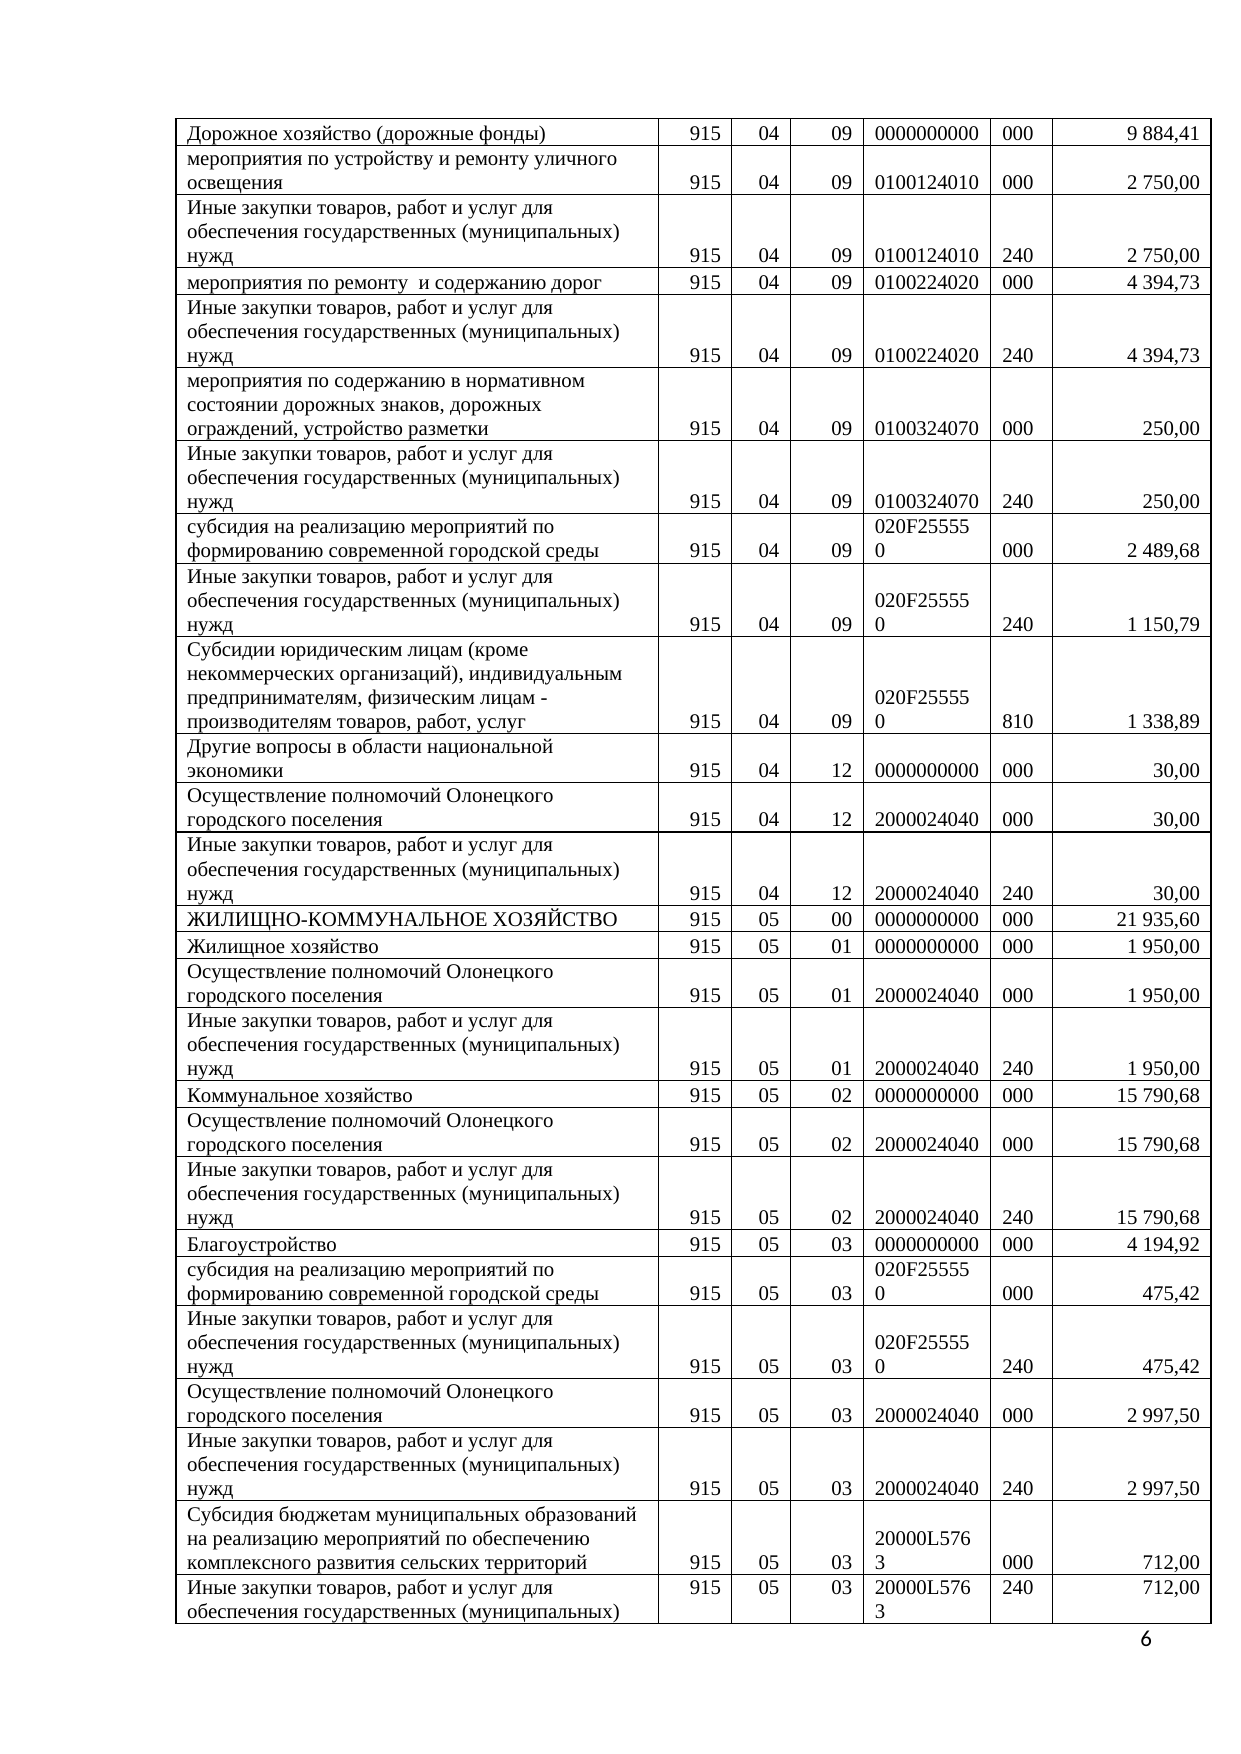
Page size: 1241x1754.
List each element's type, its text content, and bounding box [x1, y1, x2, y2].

table_cell 915 [659, 637, 731, 733]
table_cell Иные закупки товаров, работ и услуг для обеспечения государственных (муниципальных) нужд [177, 833, 658, 904]
table_cell 915 [659, 1575, 731, 1623]
table_cell 240 [991, 1157, 1052, 1229]
table_cell 05 [732, 959, 790, 1007]
table_cell 30,00 [1053, 783, 1210, 831]
table_cell 03 [791, 1575, 863, 1623]
table_cell 0000000000 [864, 734, 990, 782]
table_cell 2000024040 [864, 833, 990, 904]
table_cell Благоустройство [177, 1230, 658, 1256]
table_cell 240 [991, 564, 1052, 636]
table_cell мероприятия по устройству и ремонту уличного освещения [177, 146, 658, 194]
table_cell 12 [791, 833, 863, 904]
table_cell 915 [659, 564, 731, 636]
table_cell 04 [732, 734, 790, 782]
table_cell 915 [659, 734, 731, 782]
table_cell 915 [659, 932, 731, 958]
table_cell 000 [991, 514, 1052, 562]
table_cell 915 [659, 1230, 731, 1256]
table_cell 15 790,68 [1053, 1108, 1210, 1156]
table_cell 000 [991, 268, 1052, 294]
table_cell 1 950,00 [1053, 932, 1210, 958]
table_cell 30,00 [1053, 734, 1210, 782]
table_cell Иные закупки товаров, работ и услуг для обеспечения государственных (муниципальных) нужд [177, 1428, 658, 1500]
table_cell Иные закупки товаров, работ и услуг для обеспечения государственных (муниципальных) нужд [177, 295, 658, 367]
table_cell 01 [791, 959, 863, 1007]
table_cell 915 [659, 268, 731, 294]
table_cell 915 [659, 1157, 731, 1229]
table_cell 09 [791, 441, 863, 513]
table_cell 475,42 [1053, 1306, 1210, 1378]
table_cell 0100124010 [864, 195, 990, 267]
table_cell 0100324070 [864, 441, 990, 513]
table_cell Осуществление полномочий Олонецкого городского поселения [177, 783, 658, 831]
table_cell 9 884,41 [1053, 119, 1210, 145]
table_cell 09 [791, 195, 863, 267]
table_cell Осуществление полномочий Олонецкого городского поселения [177, 959, 658, 1007]
table_cell 810 [991, 637, 1052, 733]
table_cell ЖИЛИЩНО-КОММУНАЛЬНОЕ ХОЗЯЙСТВО [177, 906, 658, 931]
table_cell 03 [791, 1501, 863, 1574]
table_cell 09 [791, 295, 863, 367]
table_cell 000 [991, 1081, 1052, 1107]
table_cell 020F255550 [864, 637, 990, 733]
table_cell 05 [732, 1428, 790, 1500]
table_cell 1 950,00 [1053, 959, 1210, 1007]
table_cell 05 [732, 1257, 790, 1305]
table_cell 020F255550 [864, 564, 990, 636]
table_cell 712,00 [1053, 1575, 1210, 1623]
table_cell 2 489,68 [1053, 514, 1210, 562]
table_cell Иные закупки товаров, работ и услуг для обеспечения государственных (муниципальных) нужд [177, 1008, 658, 1080]
table_cell Дорожное хозяйство (дорожные фонды) [177, 119, 658, 145]
table_cell 04 [732, 441, 790, 513]
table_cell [177, 1575, 658, 1623]
table_cell 000 [991, 734, 1052, 782]
table_cell 915 [659, 1008, 731, 1080]
table_cell 09 [791, 637, 863, 733]
table_cell 05 [732, 1108, 790, 1156]
table_cell Субсидии юридическим лицам (кроме некоммерческих организаций), индивидуальным предпринимателям, физическим лицам - производителям товаров, работ, услуг [177, 637, 658, 733]
table_cell 21 935,60 [1053, 906, 1210, 931]
table_cell 03 [791, 1257, 863, 1305]
table_cell субсидия на реализацию мероприятий по формированию современной городской среды [177, 514, 658, 562]
table_cell Иные закупки товаров, работ и услуг для обеспечения государственных (муниципальных) нужд [177, 441, 658, 513]
table_cell 2 997,50 [1053, 1379, 1210, 1427]
table_cell 020F255550 [864, 514, 990, 562]
table_cell 4 394,73 [1053, 295, 1210, 367]
table_cell 915 [659, 906, 731, 931]
table_cell 01 [791, 932, 863, 958]
table_cell 04 [732, 637, 790, 733]
table_cell 04 [732, 146, 790, 194]
table_cell 12 [791, 734, 863, 782]
table_cell 1 150,79 [1053, 564, 1210, 636]
table_cell 000 [991, 783, 1052, 831]
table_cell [177, 195, 658, 267]
table_cell 00 [791, 906, 863, 931]
table_cell 04 [732, 564, 790, 636]
table_cell 0100124010 [864, 146, 990, 194]
table_cell 915 [659, 119, 731, 145]
table_cell 03 [791, 1379, 863, 1427]
table_cell 915 [659, 833, 731, 904]
table_cell 000 [991, 1379, 1052, 1427]
table_cell 02 [791, 1081, 863, 1107]
table_cell 915 [659, 1501, 731, 1574]
table_cell 2000024040 [864, 783, 990, 831]
table_cell 0000000000 [864, 906, 990, 931]
table_cell 09 [791, 119, 863, 145]
table_cell 2000024040 [864, 1108, 990, 1156]
table_cell 03 [791, 1230, 863, 1256]
table_cell 2000024040 [864, 1428, 990, 1500]
table_cell 4 194,92 [1053, 1230, 1210, 1256]
table_cell 05 [732, 1501, 790, 1574]
table_cell 1 950,00 [1053, 1008, 1210, 1080]
table_cell 000 [991, 1108, 1052, 1156]
table_cell 915 [659, 1257, 731, 1305]
table_cell 240 [991, 1008, 1052, 1080]
table_cell 09 [791, 146, 863, 194]
table_cell 240 [991, 833, 1052, 904]
table_cell 0100224020 [864, 268, 990, 294]
table_cell 0000000000 [864, 1230, 990, 1256]
table_cell 0000000000 [864, 1081, 990, 1107]
table_cell 05 [732, 1081, 790, 1107]
table_cell 915 [659, 441, 731, 513]
table_cell 30,00 [1053, 833, 1210, 904]
table_cell 05 [732, 1306, 790, 1378]
table_cell 915 [659, 1306, 731, 1378]
table_cell 04 [732, 195, 790, 267]
table_cell 15 790,68 [1053, 1157, 1210, 1229]
table_cell Иные закупки товаров, работ и услуг для обеспечения государственных (муниципальных) нужд [177, 1306, 658, 1378]
table_cell 01 [791, 1008, 863, 1080]
table_cell мероприятия по содержанию в нормативном состоянии дорожных знаков, дорожных ограждений, устройство разметки [177, 368, 658, 440]
table_cell 09 [791, 268, 863, 294]
table_cell Другие вопросы в области национальной экономики [177, 734, 658, 782]
table_cell 000 [991, 959, 1052, 1007]
table_cell 04 [732, 295, 790, 367]
table_cell 240 [991, 1428, 1052, 1500]
table_cell Осуществление полномочий Олонецкого городского поселения [177, 1108, 658, 1156]
table_cell 05 [732, 1008, 790, 1080]
table_cell 05 [732, 932, 790, 958]
table_cell 04 [732, 833, 790, 904]
table_cell 020F255550 [864, 1306, 990, 1378]
table_cell 250,00 [1053, 441, 1210, 513]
table_cell 04 [732, 368, 790, 440]
table_cell 09 [791, 564, 863, 636]
table_cell 2000024040 [864, 1008, 990, 1080]
table_cell 02 [791, 1108, 863, 1156]
table_cell 0000000000 [864, 119, 990, 145]
table_cell Субсидия бюджетам муниципальных образований на реализацию мероприятий по обеспечению комплексного развития сельских территорий [177, 1501, 658, 1574]
table_cell 03 [791, 1428, 863, 1500]
table_cell 02 [791, 1157, 863, 1229]
table_cell 240 [991, 441, 1052, 513]
table_cell 2000024040 [864, 959, 990, 1007]
table_cell 240 [991, 1306, 1052, 1378]
table_cell 2 997,50 [1053, 1428, 1210, 1500]
table_cell 04 [732, 514, 790, 562]
table_cell 250,00 [1053, 368, 1210, 440]
table_cell Иные закупки товаров, работ и услуг для обеспечения государственных (муниципальных) нужд [177, 564, 658, 636]
table_cell 0000000000 [864, 932, 990, 958]
table_cell 20000L5763 [864, 1575, 990, 1623]
table_cell 240 [991, 195, 1052, 267]
table_cell 05 [732, 1157, 790, 1229]
table_cell 000 [991, 1257, 1052, 1305]
table_cell 915 [659, 195, 731, 267]
table_cell 0100224020 [864, 295, 990, 367]
table_cell 712,00 [1053, 1501, 1210, 1574]
table_cell 2 750,00 [1053, 195, 1210, 267]
table_cell 04 [732, 268, 790, 294]
table_cell 09 [791, 368, 863, 440]
table_cell 915 [659, 1081, 731, 1107]
table_cell 15 790,68 [1053, 1081, 1210, 1107]
table_cell 000 [991, 932, 1052, 958]
table_cell 20000L5763 [864, 1501, 990, 1574]
table_cell 05 [732, 1575, 790, 1623]
table_cell 475,42 [1053, 1257, 1210, 1305]
table_cell 240 [991, 1575, 1052, 1623]
table_cell 0100324070 [864, 368, 990, 440]
table_cell 000 [991, 119, 1052, 145]
table_cell 4 394,73 [1053, 268, 1210, 294]
table_cell 000 [991, 368, 1052, 440]
table_cell 05 [732, 1230, 790, 1256]
table_cell 915 [659, 514, 731, 562]
table_cell 2000024040 [864, 1379, 990, 1427]
table_cell 1 338,89 [1053, 637, 1210, 733]
table_cell 05 [732, 906, 790, 931]
table_cell 000 [991, 146, 1052, 194]
table_cell Иные закупки товаров, работ и услуг для обеспечения государственных (муниципальных) нужд [177, 1157, 658, 1229]
table_cell субсидия на реализацию мероприятий по формированию современной городской среды [177, 1257, 658, 1305]
table_cell 09 [791, 514, 863, 562]
table_cell 2 750,00 [1053, 146, 1210, 194]
table_cell 05 [732, 1379, 790, 1427]
table_cell 04 [732, 119, 790, 145]
table_cell 915 [659, 368, 731, 440]
table_cell 915 [659, 1428, 731, 1500]
table_cell 915 [659, 959, 731, 1007]
table_cell 240 [991, 295, 1052, 367]
table_cell 000 [991, 1501, 1052, 1574]
table_cell 12 [791, 783, 863, 831]
table_cell 000 [991, 1230, 1052, 1256]
table_cell 020F255550 [864, 1257, 990, 1305]
table_cell 04 [732, 783, 790, 831]
table_cell Жилищное хозяйство [177, 932, 658, 958]
table_cell 915 [659, 295, 731, 367]
table_cell Коммунальное хозяйство [177, 1081, 658, 1107]
table_cell 915 [659, 1379, 731, 1427]
table_cell 915 [659, 1108, 731, 1156]
table_cell 000 [991, 906, 1052, 931]
table_cell 915 [659, 146, 731, 194]
table_cell 915 [659, 783, 731, 831]
table_cell 2000024040 [864, 1157, 990, 1229]
table_cell 03 [791, 1306, 863, 1378]
table_cell мероприятия по ремонту и содержанию дорог [177, 268, 658, 294]
table_cell Осуществление полномочий Олонецкого городского поселения [177, 1379, 658, 1427]
